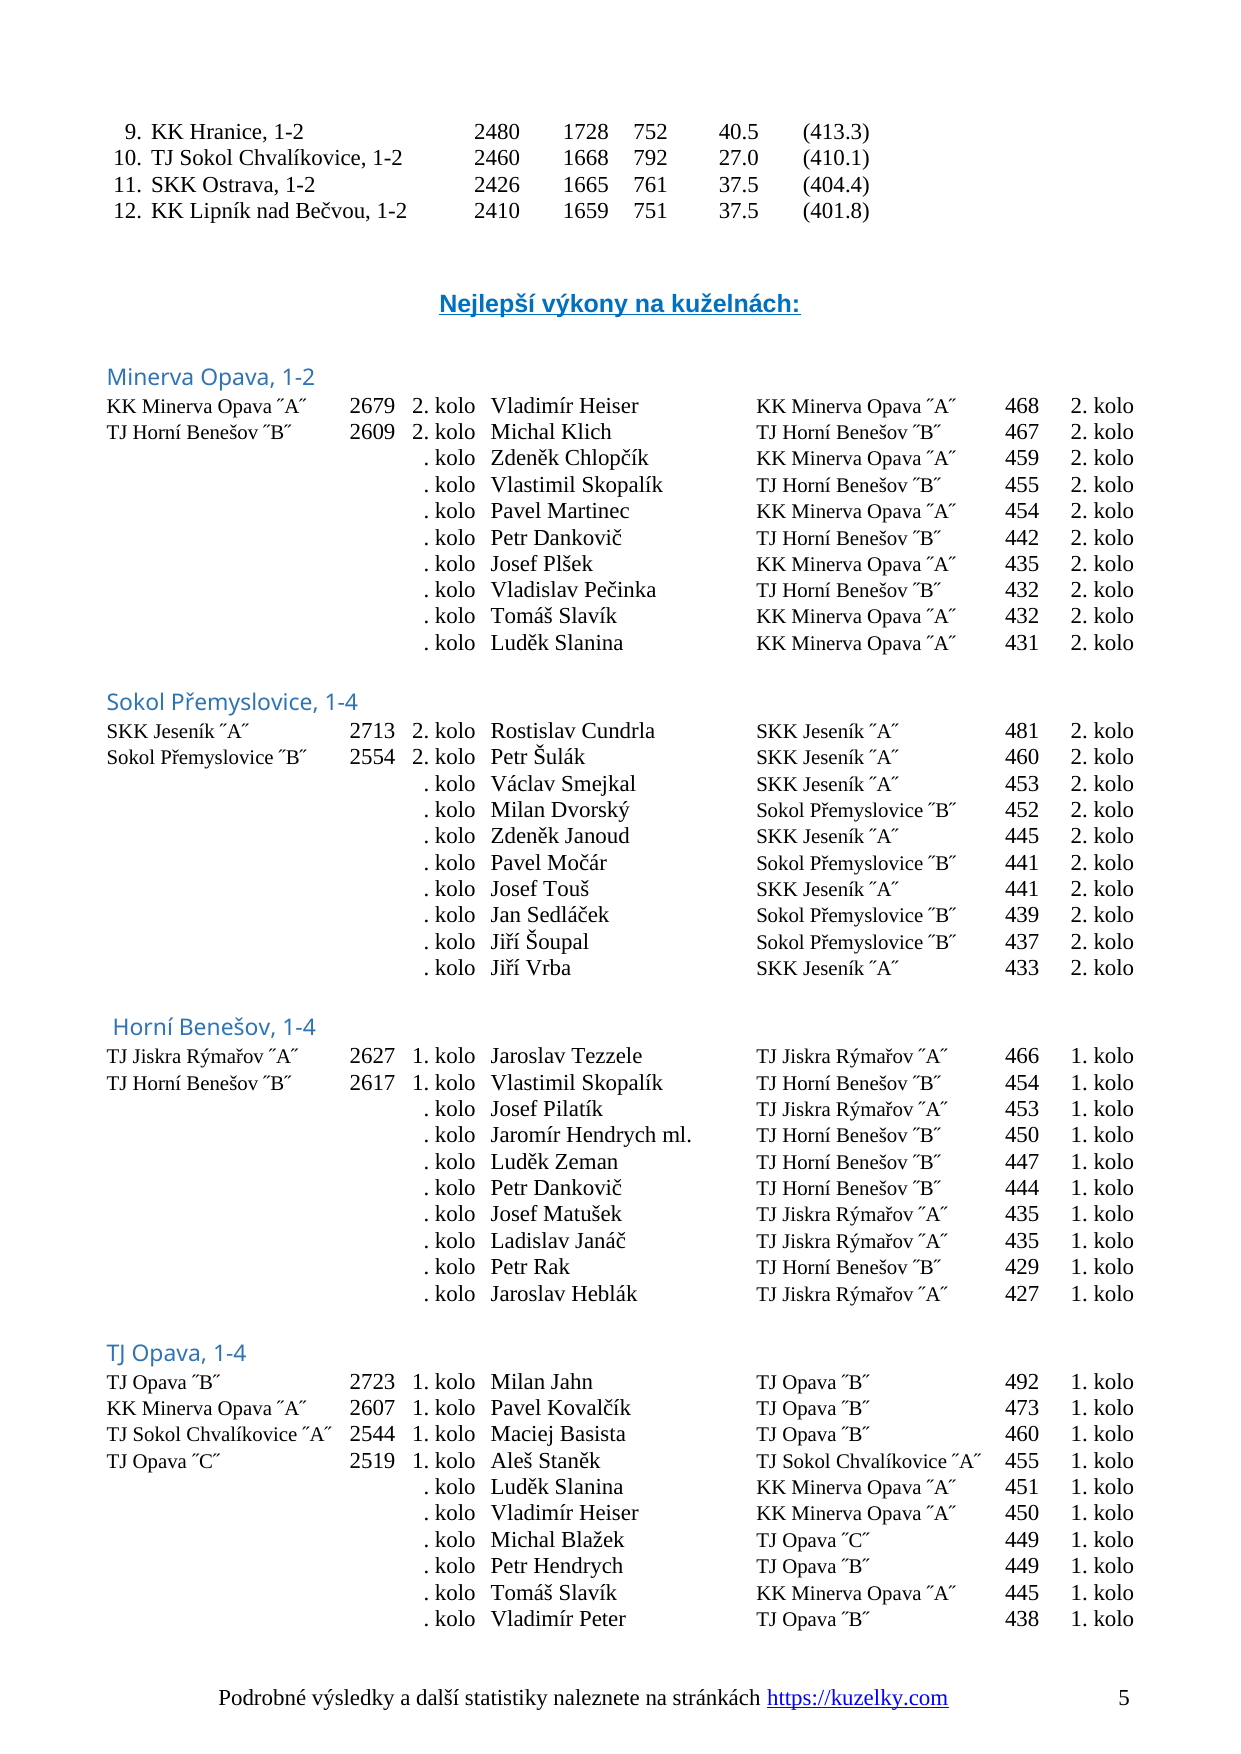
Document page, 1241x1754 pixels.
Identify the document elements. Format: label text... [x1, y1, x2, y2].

subtitle Minerva Opava, 1-2 [106, 361, 1134, 392]
text Sokol Přemyslovice ˝B˝ 2554 2. kolo Petr Šulák SKK Jeseník ˝A˝ 460 2. kolo [106, 743, 1134, 770]
text TJ Opava ˝B˝ 2723 1. kolo Milan Jahn TJ Opava ˝B˝ 492 1. kolo [106, 1368, 1134, 1394]
text . kolo Jiří Vrba SKK Jeseník ˝A˝ 433 2. kolo [106, 954, 1134, 981]
text 11. SKK Ostrava, 1-2 2426 1665 761 37.5 (404.4) [106, 171, 1134, 197]
text TJ Jiskra Rýmařov ˝A˝ 2627 1. kolo Jaroslav Tezzele TJ Jiskra Rýmařov ˝A˝ 466 1. kolo [106, 1042, 1134, 1069]
text . kolo Pavel Močár Sokol Přemyslovice ˝B˝ 441 2. kolo [106, 849, 1134, 875]
text . kolo Tomáš Slavík KK Minerva Opava ˝A˝ 432 2. kolo [106, 603, 1134, 629]
text . kolo Luděk Slanina KK Minerva Opava ˝A˝ 451 1. kolo [106, 1473, 1134, 1499]
text . kolo Petr Dankovič TJ Horní Benešov ˝B˝ 442 2. kolo [106, 523, 1134, 550]
text . kolo Josef Touš SKK Jeseník ˝A˝ 441 2. kolo [106, 875, 1134, 902]
text . kolo Jaromír Hendrych ml. TJ Horní Benešov ˝B˝ 450 1. kolo [106, 1121, 1134, 1148]
text KK Minerva Opava ˝A˝ 2679 2. kolo Vladimír Heiser KK Minerva Opava ˝A˝ 468 2. kolo [106, 392, 1134, 418]
text Nejlepší výkony na kuželnách: [94, 289, 1145, 317]
text . kolo Ladislav Janáč TJ Jiskra Rýmařov ˝A˝ 435 1. kolo [106, 1227, 1134, 1253]
text TJ Opava ˝C˝ 2519 1. kolo Aleš Staněk TJ Sokol Chvalíkovice ˝A˝ 455 1. kolo [106, 1447, 1134, 1473]
text . kolo Michal Blažek TJ Opava ˝C˝ 449 1. kolo [106, 1526, 1134, 1552]
text 10. TJ Sokol Chvalíkovice, 1-2 2460 1668 792 27.0 (410.1) [106, 144, 1134, 171]
subtitle TJ Opava, 1-4 [106, 1336, 1134, 1368]
text . kolo Pavel Martinec KK Minerva Opava ˝A˝ 454 2. kolo [106, 497, 1134, 523]
text . kolo Josef Pilatík TJ Jiskra Rýmařov ˝A˝ 453 1. kolo [106, 1095, 1134, 1121]
text . kolo Vladimír Heiser KK Minerva Opava ˝A˝ 450 1. kolo [106, 1499, 1134, 1526]
text SKK Jeseník ˝A˝ 2713 2. kolo Rostislav Cundrla SKK Jeseník ˝A˝ 481 2. kolo [106, 717, 1134, 743]
text . kolo Jiří Šoupal Sokol Přemyslovice ˝B˝ 437 2. kolo [106, 928, 1134, 954]
text 12. KK Lipník nad Bečvou, 1-2 2410 1659 751 37.5 (401.8) [106, 197, 1134, 223]
text TJ Horní Benešov ˝B˝ 2609 2. kolo Michal Klich TJ Horní Benešov ˝B˝ 467 2. kolo [106, 418, 1134, 444]
subtitle Horní Benešov, 1-4 [106, 1011, 1134, 1042]
text . kolo Jan Sedláček Sokol Přemyslovice ˝B˝ 439 2. kolo [106, 902, 1134, 928]
text . kolo Petr Rak TJ Horní Benešov ˝B˝ 429 1. kolo [106, 1253, 1134, 1279]
text . kolo Vlastimil Skopalík TJ Horní Benešov ˝B˝ 455 2. kolo [106, 471, 1134, 497]
text . kolo Zdeněk Janoud SKK Jeseník ˝A˝ 445 2. kolo [106, 822, 1134, 849]
text . kolo Zdeněk Chlopčík KK Minerva Opava ˝A˝ 459 2. kolo [106, 444, 1134, 471]
text . kolo Josef Plšek KK Minerva Opava ˝A˝ 435 2. kolo [106, 550, 1134, 576]
text . kolo Petr Hendrych TJ Opava ˝B˝ 449 1. kolo [106, 1552, 1134, 1578]
text . kolo Luděk Slanina KK Minerva Opava ˝A˝ 431 2. kolo [106, 629, 1134, 655]
text . kolo Vladislav Pečinka TJ Horní Benešov ˝B˝ 432 2. kolo [106, 576, 1134, 603]
text TJ Sokol Chvalíkovice ˝A˝ 2544 1. kolo Maciej Basista TJ Opava ˝B˝ 460 1. kolo [106, 1420, 1134, 1447]
text KK Minerva Opava ˝A˝ 2607 1. kolo Pavel Kovalčík TJ Opava ˝B˝ 473 1. kolo [106, 1394, 1134, 1420]
subtitle Sokol Přemyslovice, 1-4 [106, 686, 1134, 717]
text . kolo Tomáš Slavík KK Minerva Opava ˝A˝ 445 1. kolo [106, 1578, 1134, 1605]
text TJ Horní Benešov ˝B˝ 2617 1. kolo Vlastimil Skopalík TJ Horní Benešov ˝B˝ 454 1. kolo [106, 1069, 1134, 1095]
text . kolo Petr Dankovič TJ Horní Benešov ˝B˝ 444 1. kolo [106, 1174, 1134, 1201]
text . kolo Jaroslav Heblák TJ Jiskra Rýmařov ˝A˝ 427 1. kolo [106, 1279, 1134, 1306]
text . kolo Milan Dvorský Sokol Přemyslovice ˝B˝ 452 2. kolo [106, 796, 1134, 822]
text 9. KK Hranice, 1-2 2480 1728 752 40.5 (413.3) [106, 118, 1134, 144]
text . kolo Josef Matušek TJ Jiskra Rýmařov ˝A˝ 435 1. kolo [106, 1201, 1134, 1227]
text . kolo Vladimír Peter TJ Opava ˝B˝ 438 1. kolo [106, 1605, 1134, 1631]
text . kolo Luděk Zeman TJ Horní Benešov ˝B˝ 447 1. kolo [106, 1148, 1134, 1174]
text . kolo Václav Smejkal SKK Jeseník ˝A˝ 453 2. kolo [106, 770, 1134, 796]
